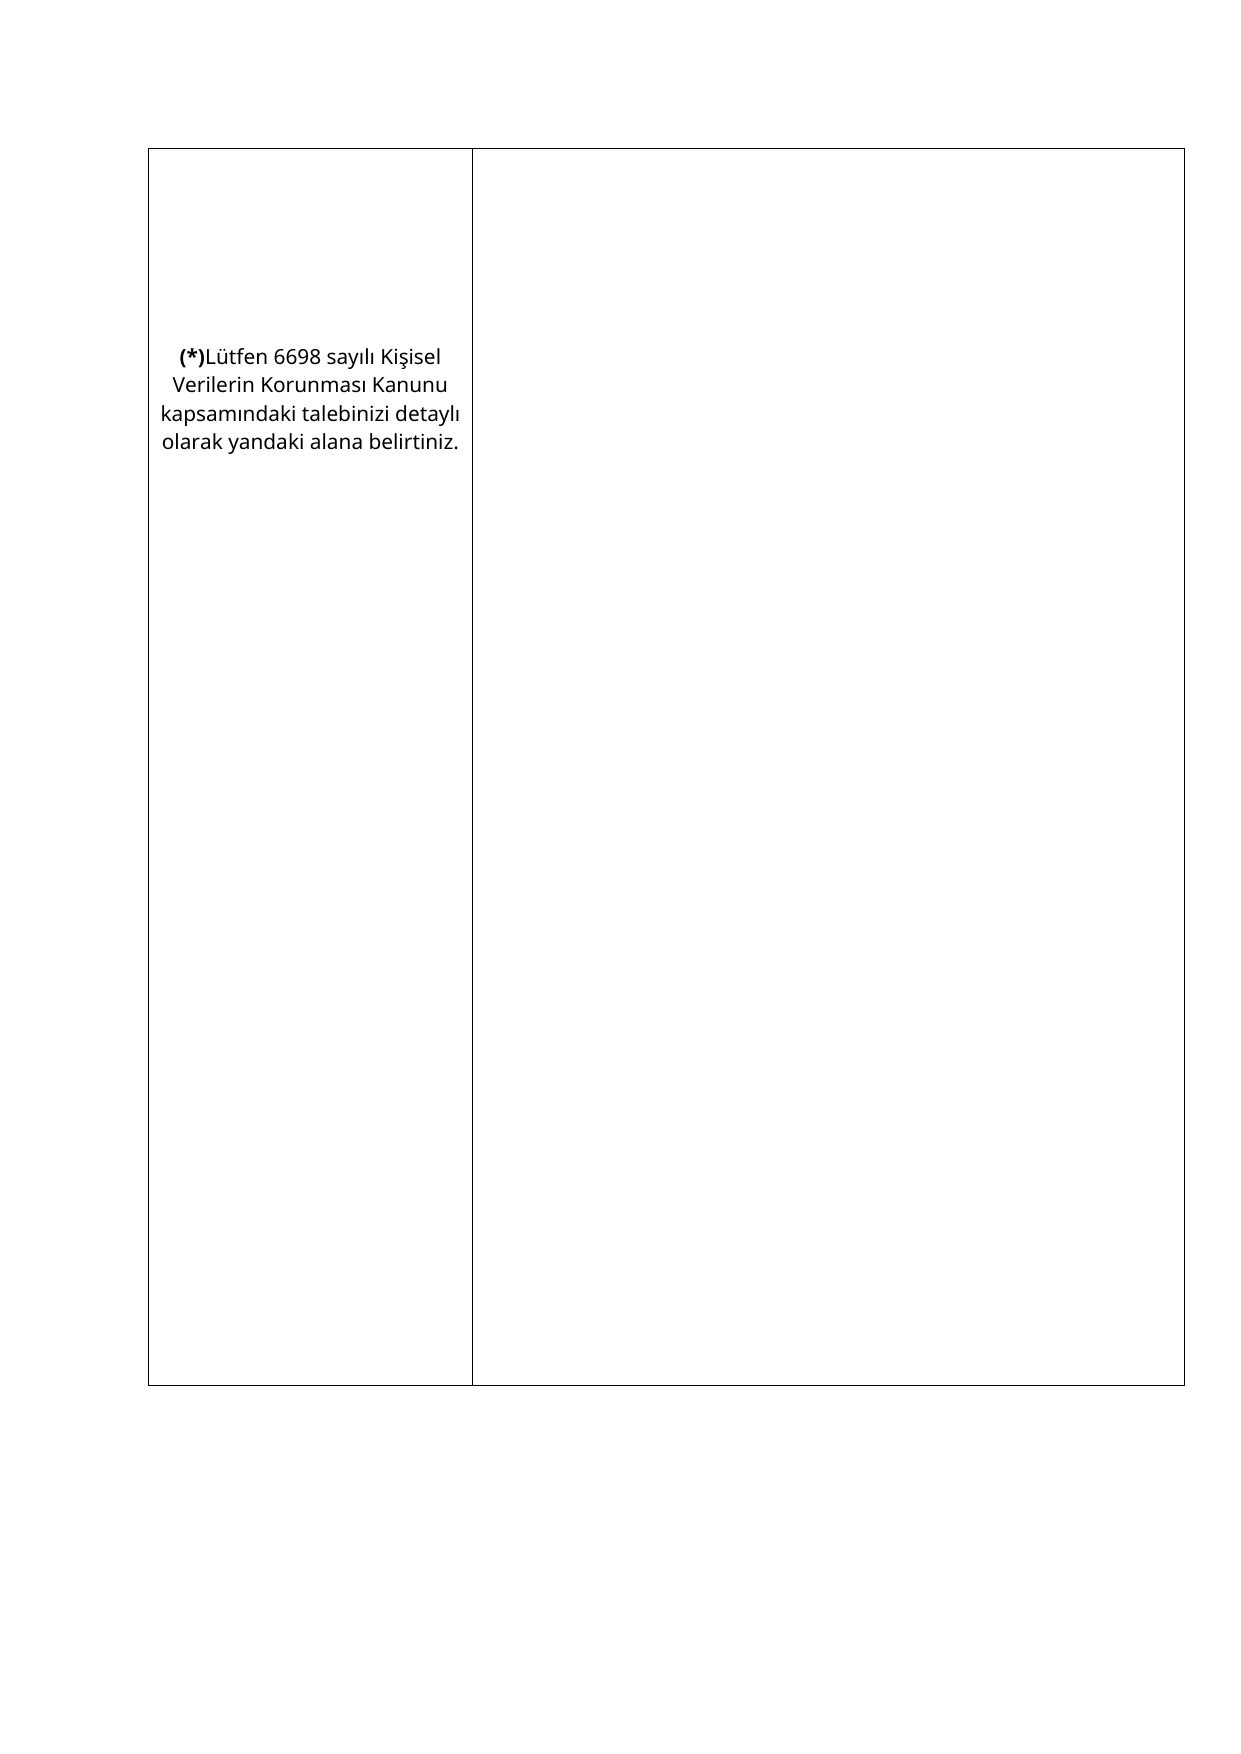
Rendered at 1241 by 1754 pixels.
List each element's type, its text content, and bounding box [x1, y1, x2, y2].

table_header (*)Lütfen 6698 sayılı Kişisel Verilerin Korunması Kanunu kapsamındaki talebinizi detaylı olarak yandaki alana belirtiniz. [149, 149, 472, 1384]
table_header [473, 149, 1184, 1384]
